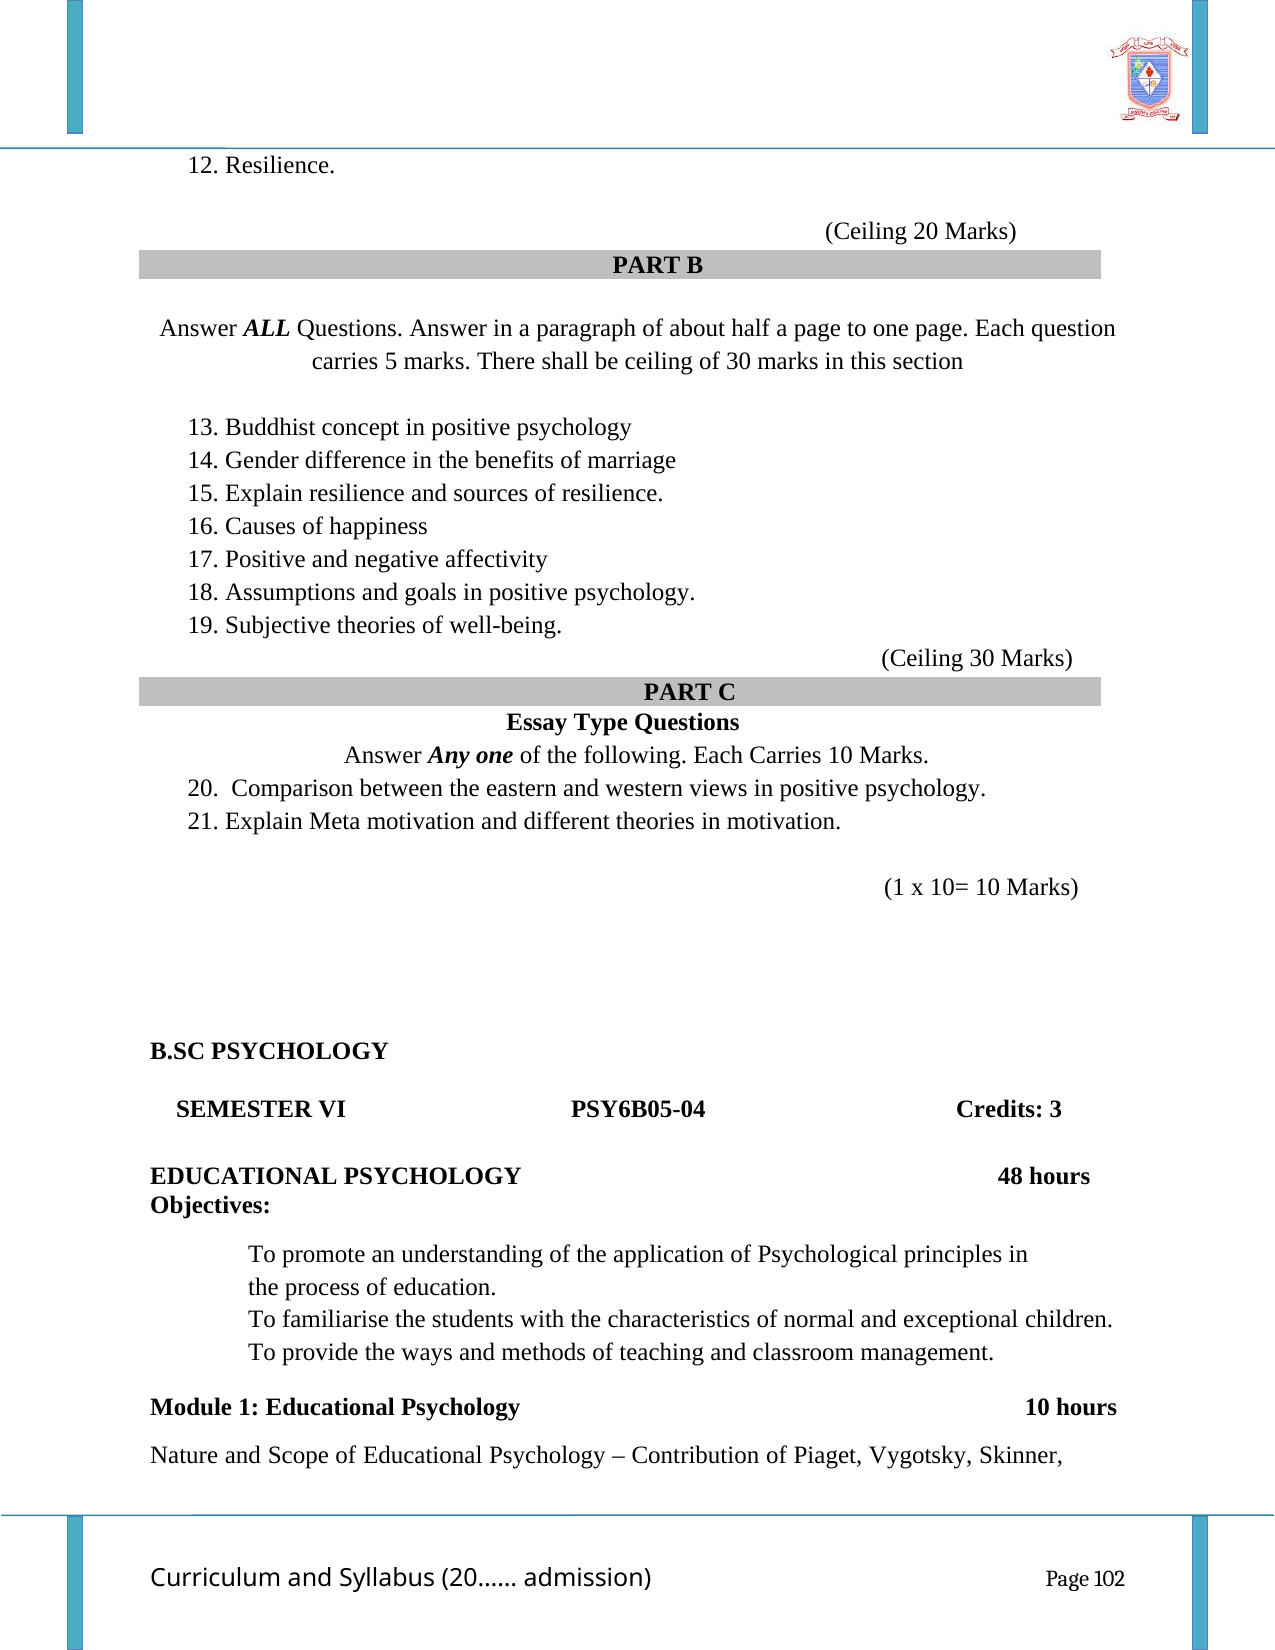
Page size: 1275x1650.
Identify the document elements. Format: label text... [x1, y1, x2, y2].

list Buddhist concept in positive psychology [187, 412, 1125, 441]
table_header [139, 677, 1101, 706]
list To familiarise the students with the characteristics of normal and exceptional children. [210, 1304, 1125, 1333]
text (1 x 10= 10 Marks) [150, 872, 1125, 901]
list Assumptions and goals in positive psychology. [187, 577, 1125, 606]
list Positive and negative affectivity [187, 544, 1125, 573]
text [150, 1441, 1064, 1469]
list Causes of happiness [187, 511, 1125, 540]
text Objectives: [150, 1191, 1125, 1219]
text SEMESTER VI PSY6B05-04 Credits: 3 [150, 1094, 1088, 1122]
list To provide the ways and methods of teaching and classroom management. [210, 1337, 1125, 1366]
list To promote an understanding of the application of Psychological principles in the process of education. [204, 1239, 1065, 1301]
list Subjective theories of well-being. [187, 610, 1125, 639]
picture [1107, 31, 1192, 129]
text Module 1: Educational Psychology 10 hours [150, 1392, 1125, 1421]
text B.SC PSYCHOLOGY [150, 1036, 892, 1065]
list Explain resilience and sources of resilience. [187, 478, 1125, 507]
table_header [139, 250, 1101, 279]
text Answer ALL Questions. Answer in a paragraph of about half a page to one page. Each question carries 5 marks. There shall be ceiling of 30 marks in this section [150, 313, 1125, 375]
list Comparison between the eastern and western views in positive psychology. [187, 773, 1125, 802]
text (Ceiling 20 Marks) [825, 216, 1125, 245]
text Essay Type Questions [225, 707, 1125, 736]
list Explain Meta motivation and different theories in motivation. [187, 806, 1125, 835]
list Gender difference in the benefits of marriage [187, 445, 1125, 474]
text Answer Any one of the following. Each Carries 10 Marks. [225, 740, 1125, 769]
text (Ceiling 30 Marks) [806, 643, 1125, 672]
text EDUCATIONAL PSYCHOLOGY 48 hours [150, 1161, 1125, 1190]
list Resilience. [187, 150, 1125, 179]
